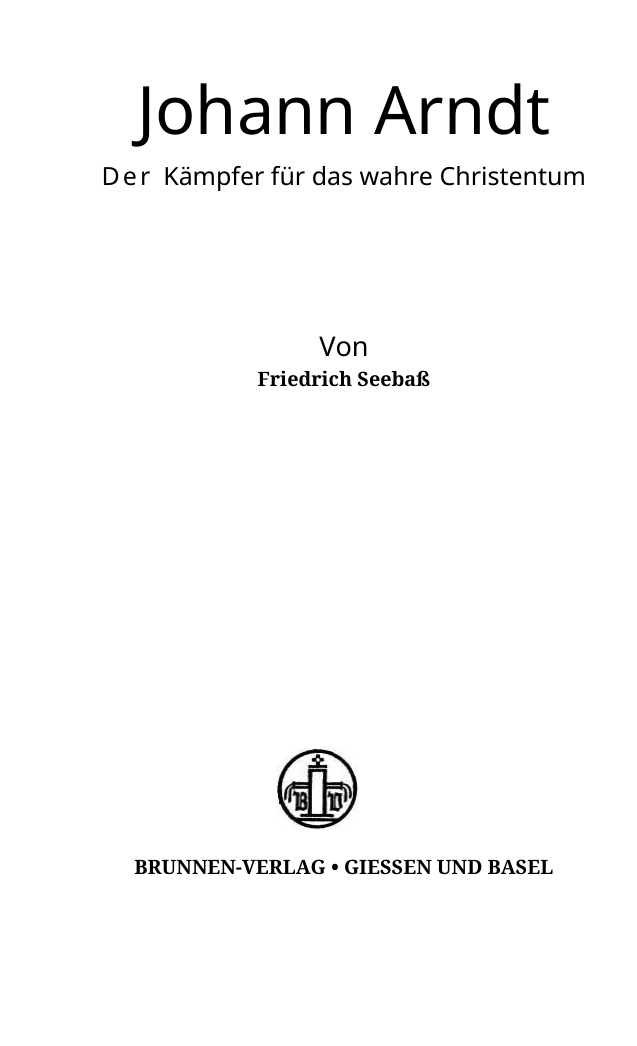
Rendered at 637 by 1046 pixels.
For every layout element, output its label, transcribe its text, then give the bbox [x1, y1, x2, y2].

text Der Kämpfer für das wahre Christentum [61, 166, 627, 191]
text Friedrich Seebaß [61, 371, 627, 391]
text Von [61, 335, 627, 362]
picture [276, 748, 359, 830]
subtitle Johann Arndt [61, 81, 627, 148]
text BRUNNEN-VERLAG • GIESSEN UND BASEL [61, 858, 627, 878]
